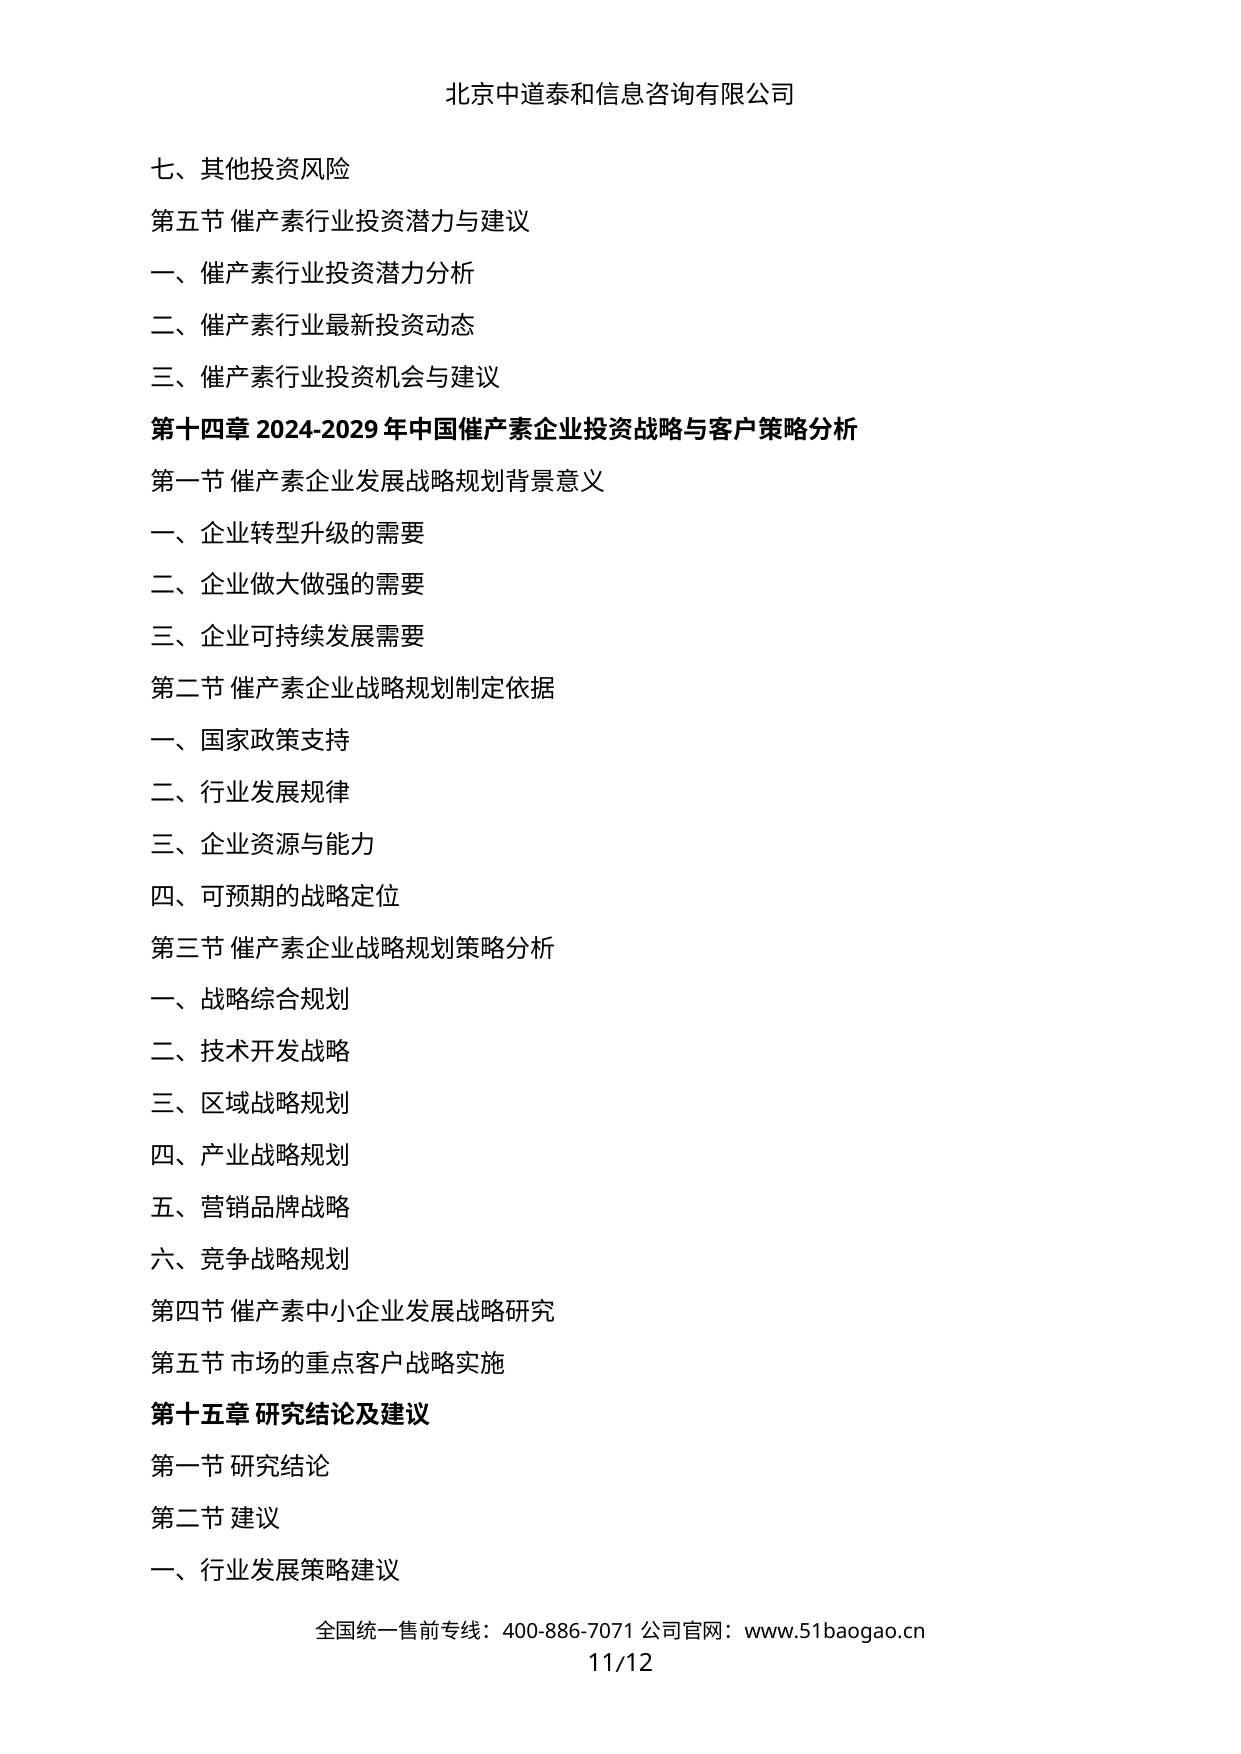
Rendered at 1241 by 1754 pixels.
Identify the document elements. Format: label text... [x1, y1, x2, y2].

text 四、可预期的战略定位 [150, 876, 1090, 912]
text 三、区域战略规划 [150, 1084, 1090, 1120]
text 第二节 催产素企业战略规划制定依据 [150, 669, 1090, 705]
text 二、催产素行业最新投资动态 [150, 306, 1090, 342]
text 第十五章 研究结论及建议 [150, 1395, 1090, 1431]
text 三、企业可持续发展需要 [150, 617, 1090, 653]
text 一、催产素行业投资潜力分析 [150, 254, 1090, 290]
text 一、国家政策支持 [150, 721, 1090, 757]
text 第一节 研究结论 [150, 1447, 1090, 1483]
text 三、企业资源与能力 [150, 824, 1090, 861]
text 四、产业战略规划 [150, 1136, 1090, 1172]
text 第十四章 2024-2029年中国催产素企业投资战略与客户策略分析 [150, 409, 1090, 446]
text 第二节 建议 [150, 1499, 1090, 1535]
text 七、其他投资风险 [150, 150, 1090, 186]
text 六、竞争战略规划 [150, 1239, 1090, 1276]
text 第五节 市场的重点客户战略实施 [150, 1343, 1090, 1379]
text 二、企业做大做强的需要 [150, 565, 1090, 601]
text 第一节 催产素企业发展战略规划背景意义 [150, 461, 1090, 497]
text 三、催产素行业投资机会与建议 [150, 357, 1090, 394]
text 五、营销品牌战略 [150, 1187, 1090, 1224]
text 第四节 催产素中小企业发展战略研究 [150, 1291, 1090, 1327]
text 一、行业发展策略建议 [150, 1551, 1090, 1587]
text 一、战略综合规划 [150, 980, 1090, 1016]
text 一、企业转型升级的需要 [150, 513, 1090, 549]
text 第三节 催产素企业战略规划策略分析 [150, 928, 1090, 964]
text 二、技术开发战略 [150, 1032, 1090, 1068]
text 二、行业发展规律 [150, 772, 1090, 809]
text 第五节 催产素行业投资潜力与建议 [150, 202, 1090, 238]
